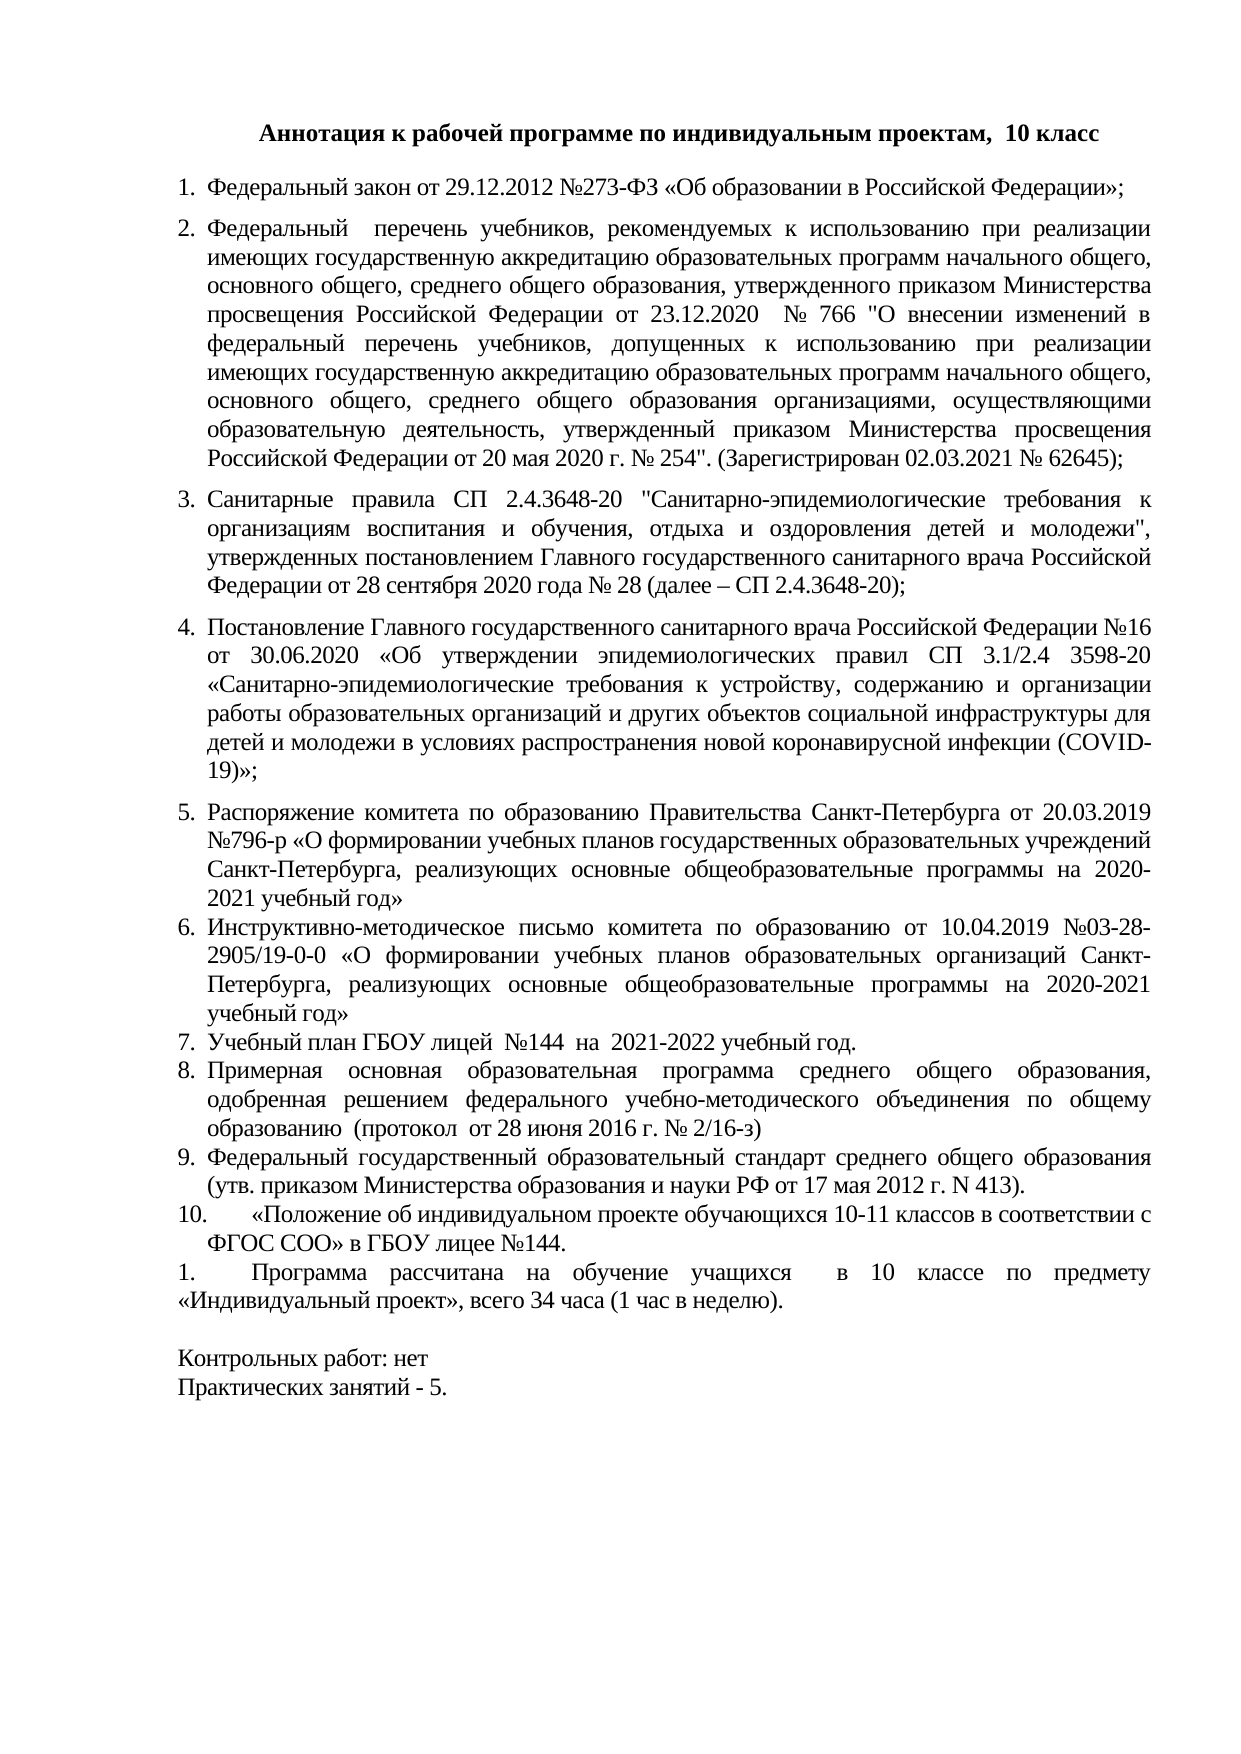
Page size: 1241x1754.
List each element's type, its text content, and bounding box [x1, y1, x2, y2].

list Федеральный закон от 29.12.2012 №273-ФЗ «Об образовании в Российской Федерации»; [177, 172, 1152, 201]
list Федеральный государственный образовательный стандарт среднего общего образования (утв. приказом Министерства образования и науки РФ от 17 мая 2012 г. N 413). [177, 1142, 1152, 1199]
text Практических занятий - 5. [177, 1372, 1152, 1401]
list «Положение об индивидуальном проекте обучающихся 10-11 классов в соответствии с ФГОС СОО» в ГБОУ лицее №144. [177, 1199, 1152, 1257]
list Постановление Главного государственного санитарного врача Российской Федерации №16 от 30.06.2020 «Об утверждении эпидемиологических правил СП 3.1/2.4 3598-20 «Санитарно-эпидемиологические требования к устройству, содержанию и организации работы образовательных организаций и других объектов социальной инфраструктуры для детей и молодежи в условиях распространения новой коронавирусной инфекции (СOVID-19)»; [177, 612, 1152, 784]
list Учебный план ГБОУ лицей №144 на 2021-2022 учебный год. [177, 1027, 1152, 1056]
list Примерная основная образовательная программа среднего общего образования, одобренная решением федерального учебно-методического объединения по общему образованию (протокол от 28 июня 2016 г. № 2/16-з) [177, 1056, 1152, 1142]
text Контрольных работ: нет [177, 1343, 1152, 1372]
list Федеральный перечень учебников, рекомендуемых к использованию при реализации имеющих государственную аккредитацию образовательных программ начального общего, основного общего, среднего общего образования, утвержденного приказом Министерства просвещения Российской Федерации от 23.12.2020 № 766 "О внесении изменений в федеральный перечень учебников, допущенных к использованию при реализации имеющих государственную аккредитацию образовательных программ начального общего, основного общего, среднего общего образования организациями, осуществляющими образовательную деятельность, утвержденный приказом Министерства просвещения Российской Федерации от 20 мая 2020 г. № 254". (Зарегистрирован 02.03.2021 № 62645); [177, 213, 1152, 472]
list Инструктивно-методическое письмо комитета по образованию от 10.04.2019 №03-28-2905/19-0-0 «О формировании учебных планов образовательных организаций Санкт-Петербурга, реализующих основные общеобразовательные программы на 2020-2021 учебный год» [177, 912, 1152, 1027]
text Аннотация к рабочей программе по индивидуальным проектам, 10 класс [177, 118, 1152, 147]
text 1. Программа рассчитана на обучение учащихся в 10 классе по предмету «Индивидуальный проект», всего 34 часа (1 час в неделю). [177, 1257, 1152, 1314]
list Санитарные правила СП 2.4.3648-20 "Санитарно-эпидемиологические требования к организациям воспитания и обучения, отдыха и оздоровления детей и молодежи", утвержденных постановлением Главного государственного санитарного врача Российской Федерации от 28 сентября 2020 года № 28 (далее – СП 2.4.3648-20); [177, 484, 1152, 599]
list Распоряжение комитета по образованию Правительства Санкт-Петербурга от 20.03.2019 №796-р «О формировании учебных планов государственных образовательных учреждений Санкт-Петербурга, реализующих основные общеобразовательные программы на 2020-2021 учебный год» [177, 797, 1152, 912]
